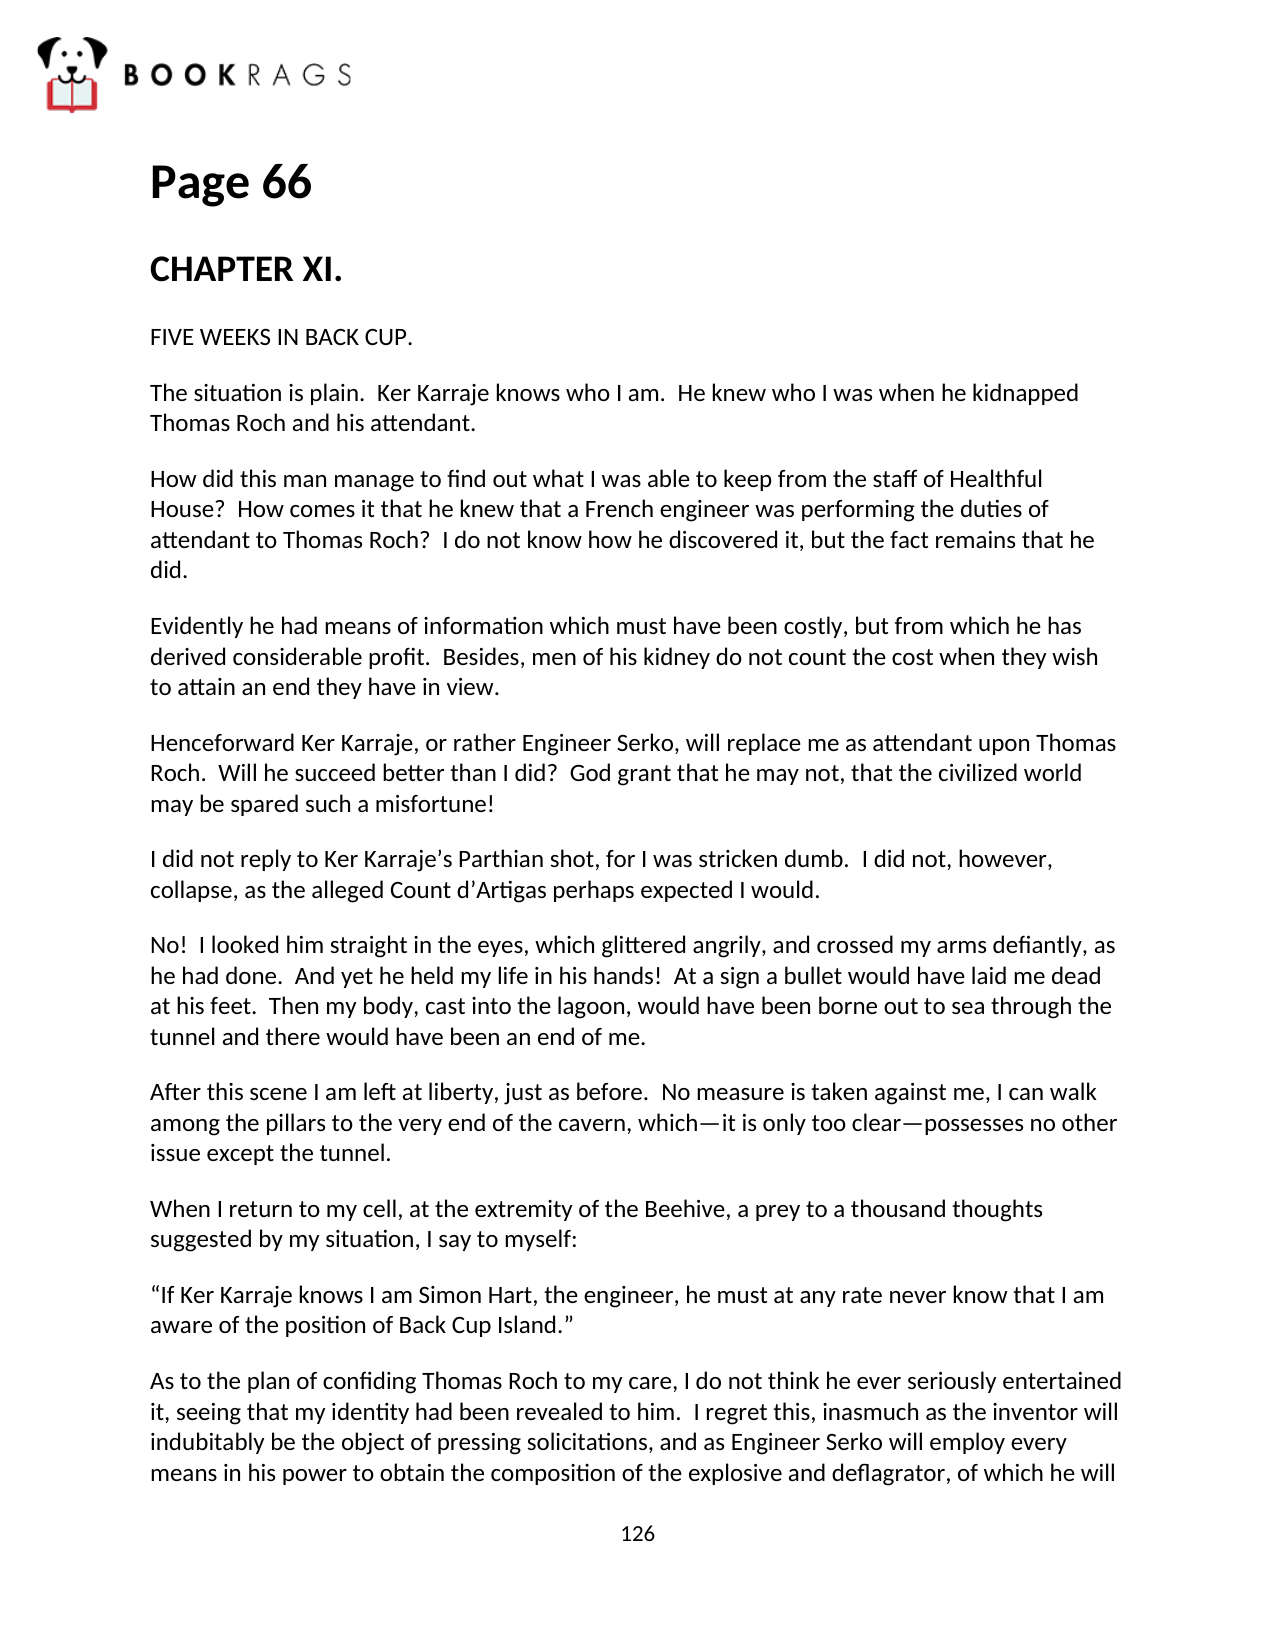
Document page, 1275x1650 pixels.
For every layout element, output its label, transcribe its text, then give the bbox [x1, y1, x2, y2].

text The situation is plain. Ker Karraje knows who I am. He knew who I was when he kidnapped Thomas Roch and his attendant. [150, 377, 1125, 438]
text No! I looked him straight in the eyes, which glittered angrily, and crossed my arms defiantly, as he had done. And yet he held my life in his hands! At a sign a bullet would have laid me dead at his feet. Then my body, cast into the lagoon, would have been borne out to sea through the tunnel and there would have been an end of me. [150, 929, 1125, 1051]
text Evidently he had means of information which must have been costly, but from which he has derived considerable profit. Besides, men of his kidney do not count the cost when they wish to attain an end they have in view. [150, 610, 1125, 702]
text Page 66 [150, 150, 1125, 211]
text When I return to my cell, at the extremity of the Beehive, a prey to a thousand thoughts suggested by my situation, I say to myself: [150, 1193, 1125, 1254]
text I did not reply to Ker Karraje’s Parthian shot, for I was stricken dumb. I did not, however, collapse, as the alleged Count d’Artigas perhaps expected I would. [150, 843, 1125, 904]
picture [37, 37, 351, 113]
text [150, 1365, 1125, 1487]
text After this scene I am left at liberty, just as before. No measure is taken against me, I can walk among the pillars to the very end of the cavern, which—­it is only too clear—­possesses no other issue except the tunnel. [150, 1076, 1125, 1168]
text FIVE WEEKS IN BACK CUP. [150, 322, 1125, 352]
text CHAPTER XI. [150, 244, 1125, 290]
text Henceforward Ker Karraje, or rather Engineer Serko, will replace me as attendant upon Thomas Roch. Will he succeed better than I did? God grant that he may not, that the civilized world may be spared such a misfortune! [150, 727, 1125, 818]
text “If Ker Karraje knows I am Simon Hart, the engineer, he must at any rate never know that I am aware of the position of Back Cup Island.” [150, 1279, 1125, 1340]
text How did this man manage to find out what I was able to keep from the staff of Healthful House? How comes it that he knew that a French engineer was performing the duties of attendant to Thomas Roch? I do not know how he discovered it, but the fact remains that he did. [150, 463, 1125, 585]
